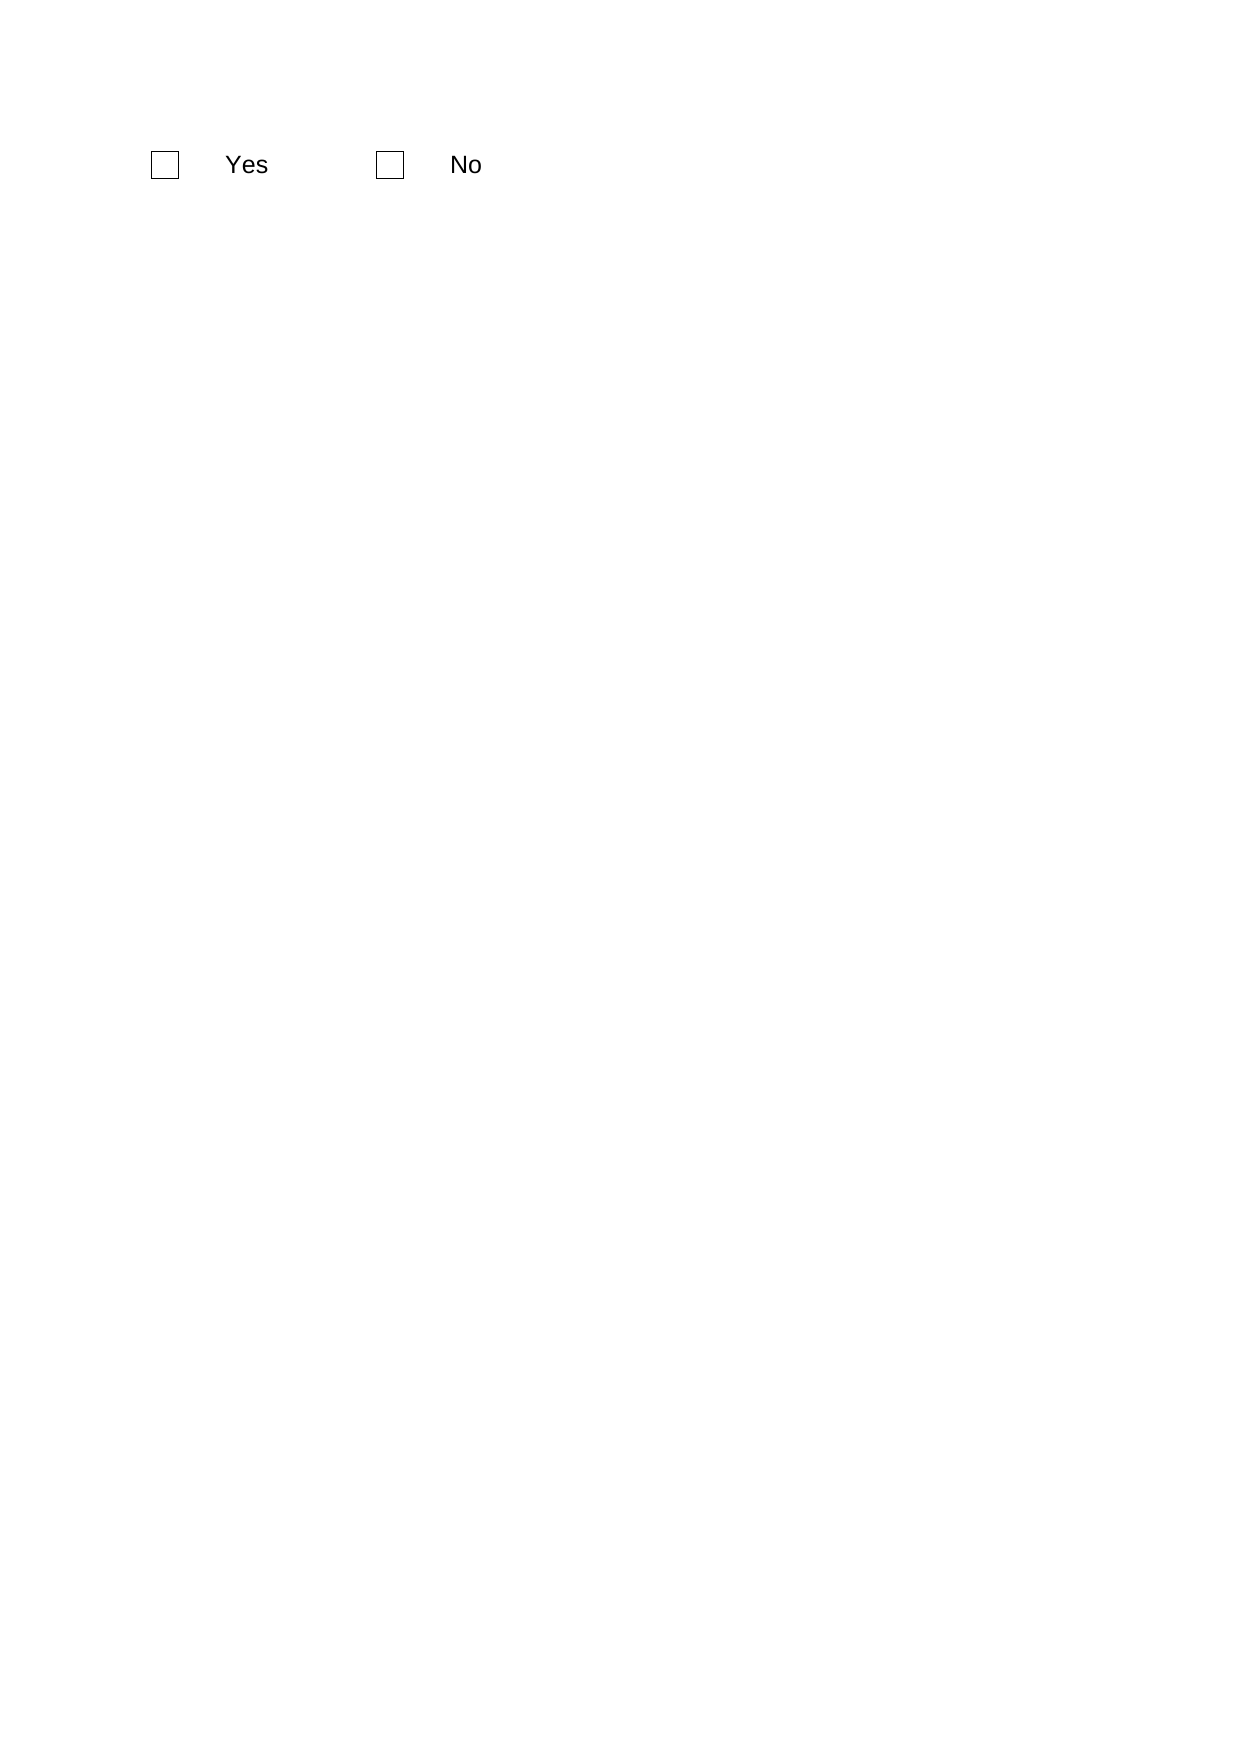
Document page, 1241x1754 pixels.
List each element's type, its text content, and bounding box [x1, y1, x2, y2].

text Yes No [150, 150, 1090, 179]
